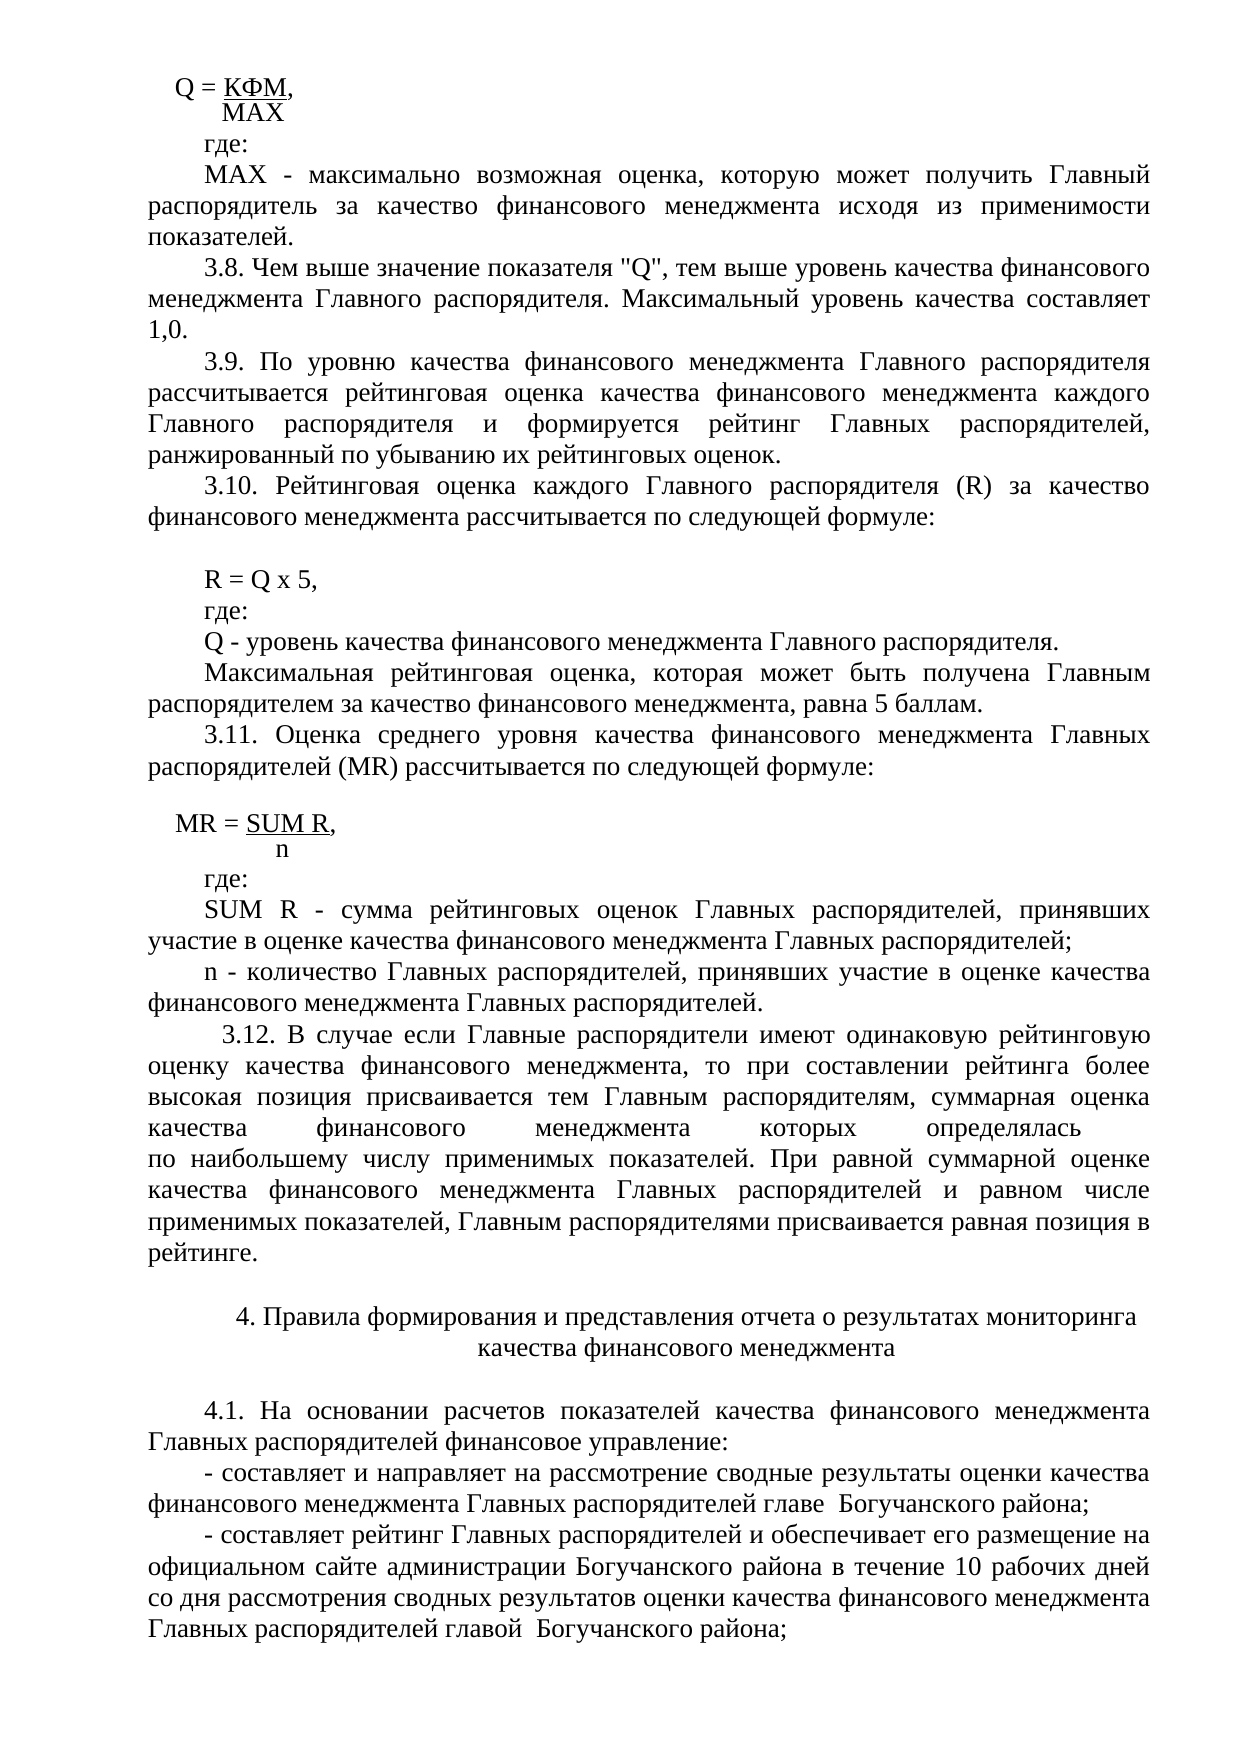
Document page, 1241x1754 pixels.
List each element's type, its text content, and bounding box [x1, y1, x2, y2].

text MAX - максимально возможная оценка, которую может получить Главный распорядитель за качество финансового менеджмента исходя из применимости показателей. [148, 158, 1152, 251]
text R = Q x 5, [148, 563, 1152, 594]
text - составляет и направляет на рассмотрение сводные результаты оценки качества финансового менеджмента Главных распорядителей главе Богучанского района; [148, 1456, 1152, 1518]
text MAX [148, 102, 1152, 127]
text Максимальная рейтинговая оценка, которая может быть получена Главным распорядителем за качество финансового менеджмента, равна 5 баллам. [148, 656, 1152, 718]
text n [148, 837, 1152, 862]
text - составляет рейтинг Главных распорядителей и обеспечивает его размещение на официальном сайте администрации Богучанского района в течение 10 рабочих дней со дня рассмотрения сводных результатов оценки качества финансового менеджмента Главных распорядителей главой Богучанского района; [148, 1518, 1152, 1643]
text Q = КФМ, [148, 77, 1152, 102]
text 3.8. Чем выше значение показателя "Q", тем выше уровень качества финансового менеджмента Главного распорядителя. Максимальный уровень качества составляет 1,0. [148, 251, 1152, 345]
text 4.1. На основании расчетов показателей качества финансового менеджмента Главных распорядителей финансовое управление: [148, 1394, 1152, 1456]
text где: [148, 594, 1152, 625]
text 4. Правила формирования и представления отчета о результатах мониторинга качества финансового менеджмента [222, 1300, 1152, 1363]
text 3.10. Рейтинговая оценка каждого Главного распорядителя (R) за качество финансового менеджмента рассчитывается по следующей формуле: [148, 469, 1152, 532]
text Q - уровень качества финансового менеджмента Главного распорядителя. [148, 625, 1152, 656]
text 3.11. Оценка среднего уровня качества финансового менеджмента Главных распорядителей (MR) рассчитывается по следующей формуле: [148, 718, 1152, 781]
text где: [148, 862, 1152, 893]
text 3.12. В случае если Главные распорядители имеют одинаковую рейтинговую оценку качества финансового менеджмента, то при составлении рейтинга более высокая позиция присваивается тем Главным распорядителям, суммарная оценка качества финансового менеджмента которых определялась по наибольшему числу применимых показателей. При равной суммарной оценке качества финансового менеджмента Главных распорядителей и равном числе применимых показателей, Главным распорядителями присваивается равная позиция в рейтинге. [148, 1018, 1152, 1267]
text SUM R - сумма рейтинговых оценок Главных распорядителей, принявших участие в оценке качества финансового менеджмента Главных распорядителей; [148, 893, 1152, 955]
text n - количество Главных распорядителей, принявших участие в оценке качества финансового менеджмента Главных распорядителей. [148, 955, 1152, 1018]
text MR = SUM R, [148, 812, 1152, 837]
text 3.9. По уровню качества финансового менеджмента Главного распорядителя рассчитывается рейтинговая оценка качества финансового менеджмента каждого Главного распорядителя и формируется рейтинг Главных распорядителей, ранжированный по убыванию их рейтинговых оценок. [148, 345, 1152, 469]
text где: [148, 127, 1152, 158]
